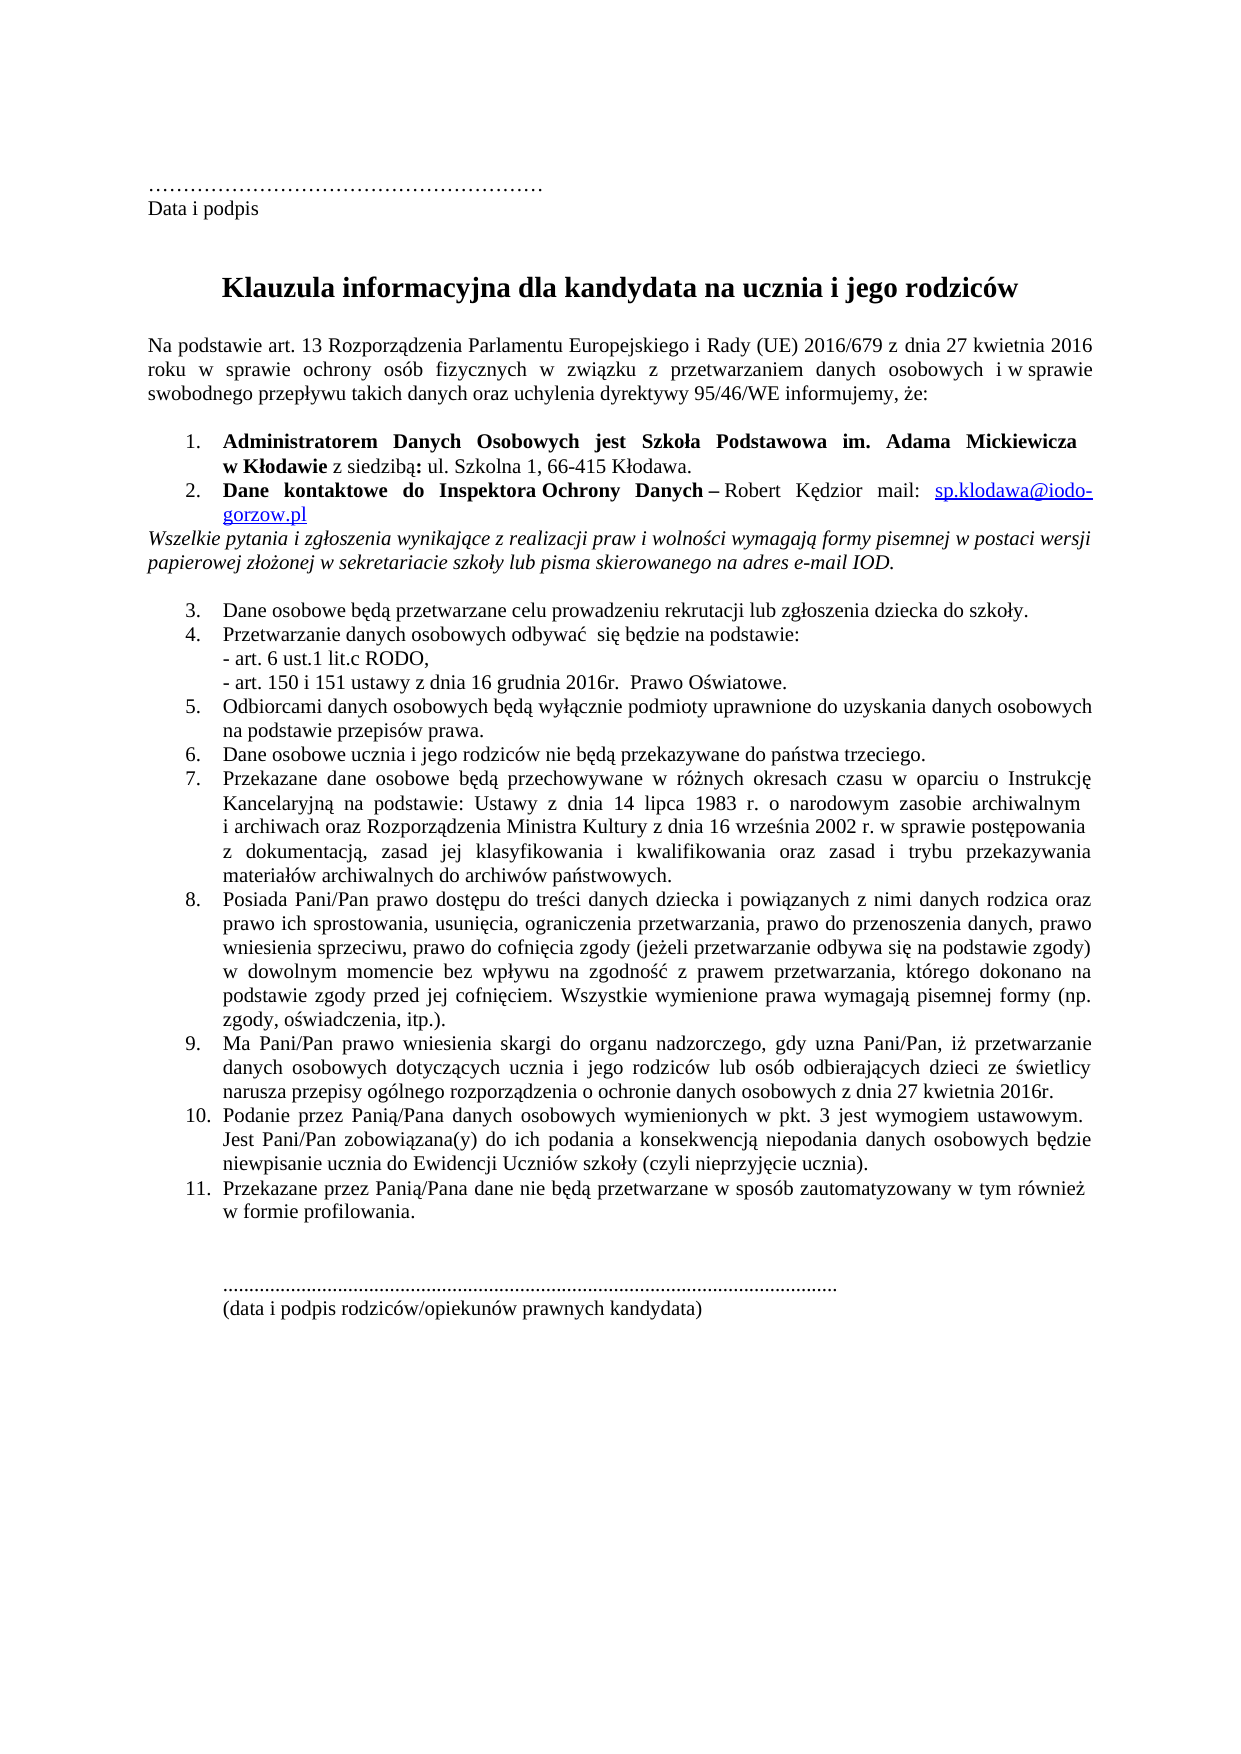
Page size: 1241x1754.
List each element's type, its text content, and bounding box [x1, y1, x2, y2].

list Przekazane dane osobowe będą przechowywane w różnych okresach czasu w oparciu o Instrukcję Kancelaryjną na podstawie: Ustawy z dnia 14 lipca 1983 r. o narodowym zasobie archiwalnym i archiwach oraz Rozporządzenia Ministra Kultury z dnia 16 września 2002 r. w sprawie postępowania z dokumentacją, zasad jej klasyfikowania i kwalifikowania oraz zasad i trybu przekazywania materiałów archiwalnych do archiwów państwowych. [185, 766, 1093, 887]
list Przetwarzanie danych osobowych odbywać się będzie na podstawie: [185, 622, 1093, 646]
text Klauzula informacyjna dla kandydata na ucznia i jego rodziców [148, 271, 1093, 304]
text Data i podpis [148, 196, 1093, 220]
list Posiada Pani/Pan prawo dostępu do treści danych dziecka i powiązanych z nimi danych rodzica oraz prawo ich sprostowania, usunięcia, ograniczenia przetwarzania, prawo do przenoszenia danych, prawo wniesienia sprzeciwu, prawo do cofnięcia zgody (jeżeli przetwarzanie odbywa się na podstawie zgody) w dowolnym momencie bez wpływu na zgodność z prawem przetwarzania, którego dokonano na podstawie zgody przed jej cofnięciem. Wszystkie wymienione prawa wymagają pisemnej formy (np. zgody, oświadczenia, itp.). [185, 887, 1093, 1031]
list ...................................................................................................................... [223, 1272, 1093, 1296]
list - art. 150 i 151 ustawy z dnia 16 grudnia 2016r. Prawo Oświatowe. [223, 670, 1093, 694]
list Podanie przez Panią/Pana danych osobowych wymienionych w pkt. 3 jest wymogiem ustawowym. Jest Pani/Pan zobowiązana(y) do ich podania a konsekwencją niepodania danych osobowych będzie niewpisanie ucznia do Ewidencji Uczniów szkoły (czyli nieprzyjęcie ucznia). [185, 1103, 1093, 1175]
list Odbiorcami danych osobowych będą wyłącznie podmioty uprawnione do uzyskania danych osobowych na podstawie przepisów prawa. [185, 694, 1093, 742]
text Na podstawie art. 13 Rozporządzenia Parlamentu Europejskiego i Rady (UE) 2016/679 z dnia 27 kwietnia 2016 roku w sprawie ochrony osób fizycznych w związku z przetwarzaniem danych osobowych i w sprawie swobodnego przepływu takich danych oraz uchylenia dyrektywy 95/46/WE informujemy, że: [148, 333, 1093, 405]
text Wszelkie pytania i zgłoszenia wynikające z realizacji praw i wolności wymagają formy pisemnej w postaci wersji papierowej złożonej w sekretariacie szkoły lub pisma skierowanego na adres e-mail IOD. [148, 526, 1093, 574]
list Dane kontaktowe do Inspektora Ochrony Danych – Robert Kędzior mail: sp.klodawa@iodo-gorzow.pl [185, 478, 1093, 526]
list (data i podpis rodziców/opiekunów prawnych kandydata) [223, 1296, 1093, 1320]
list Przekazane przez Panią/Pana dane nie będą przetwarzane w sposób zautomatyzowany w tym również w formie profilowania. [185, 1175, 1093, 1223]
text ………………………………………………… [148, 172, 1093, 196]
list Dane osobowe ucznia i jego rodziców nie będą przekazywane do państwa trzeciego. [185, 742, 1093, 766]
list - art. 6 ust.1 lit.c RODO, [223, 646, 1093, 670]
list Administratorem Danych Osobowych jest Szkoła Podstawowa im. Adama Mickiewicza w Kłodawie z siedzibą: ul. Szkolna 1, 66-415 Kłodawa. [185, 429, 1093, 478]
list Ma Pani/Pan prawo wniesienia skargi do organu nadzorczego, gdy uzna Pani/Pan, iż przetwarzanie danych osobowych dotyczących ucznia i jego rodziców lub osób odbierających dzieci ze świetlicy narusza przepisy ogólnego rozporządzenia o ochronie danych osobowych z dnia 27 kwietnia 2016r. [185, 1031, 1093, 1103]
list Dane osobowe będą przetwarzane celu prowadzeniu rekrutacji lub zgłoszenia dziecka do szkoły. [185, 598, 1093, 622]
